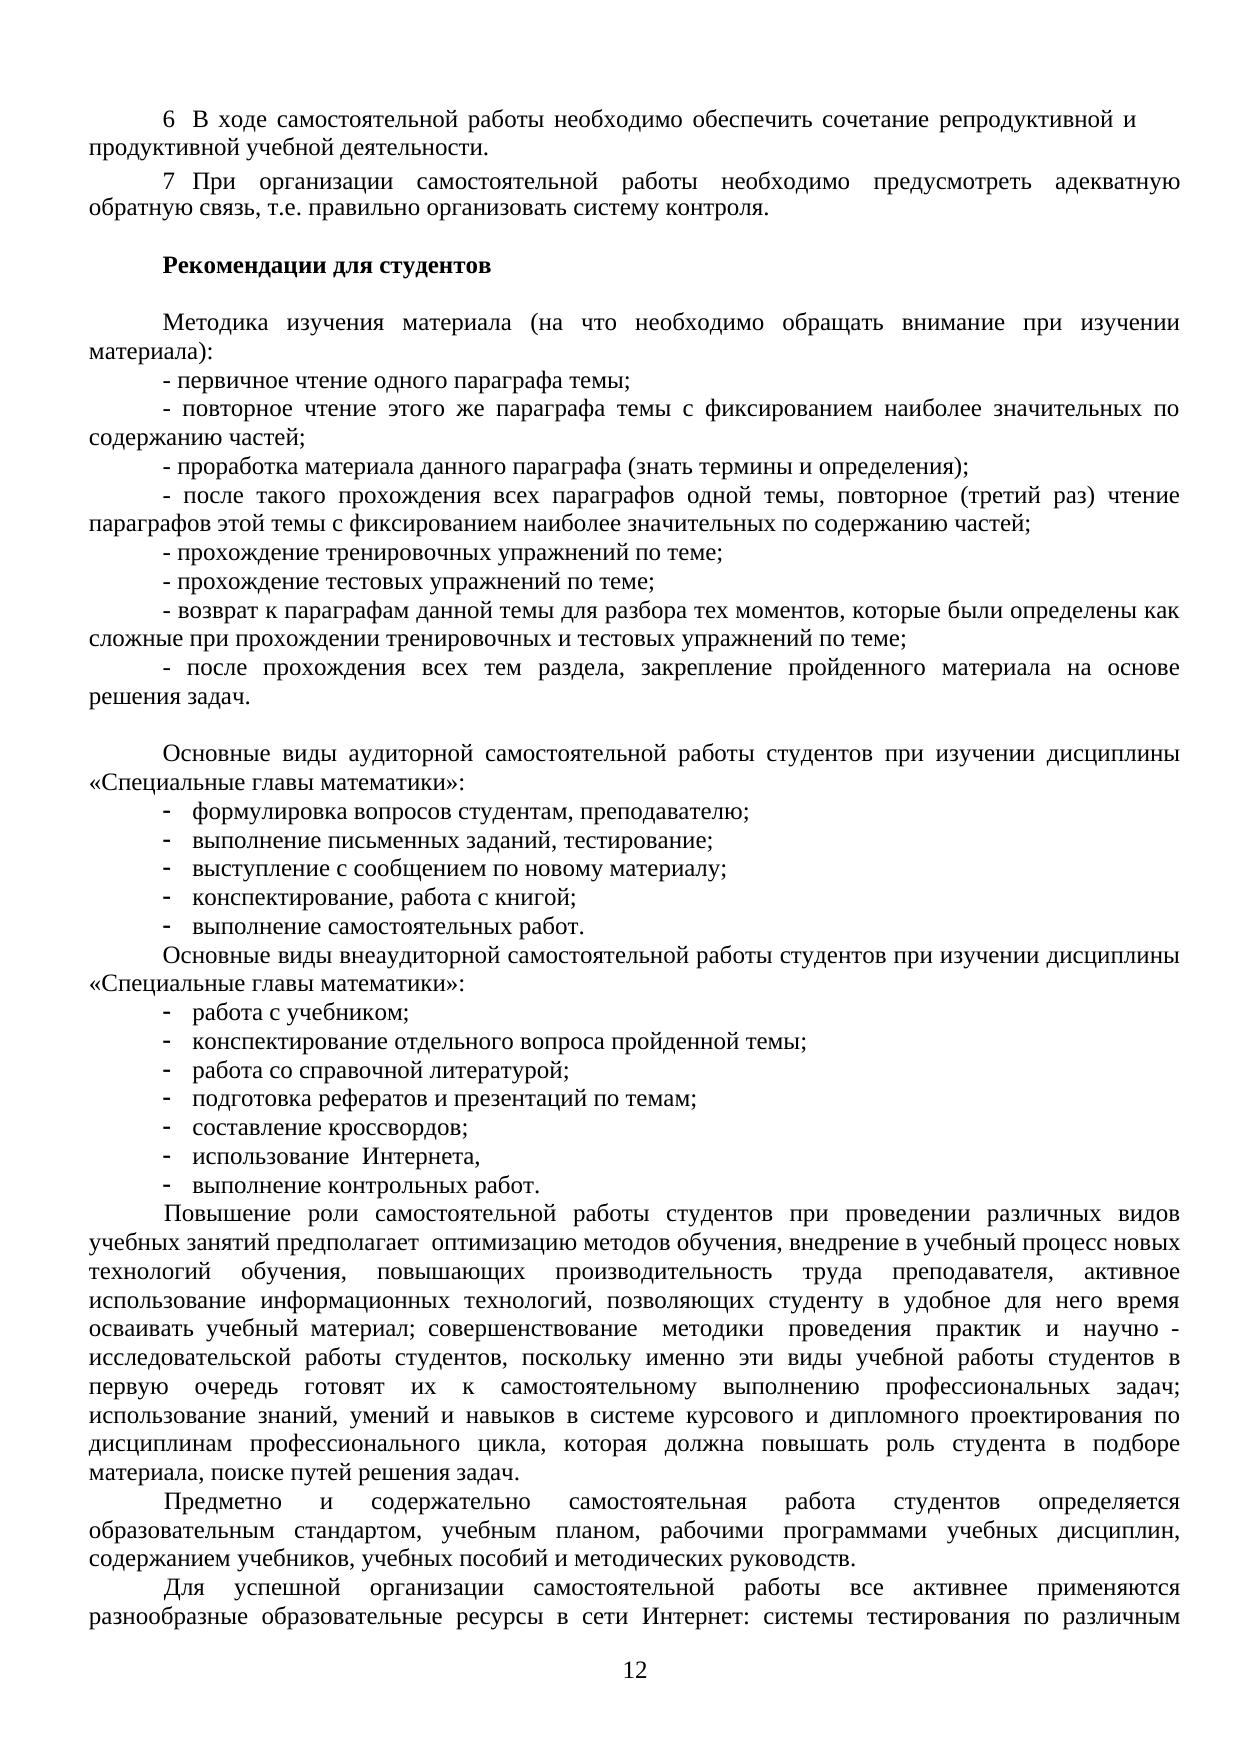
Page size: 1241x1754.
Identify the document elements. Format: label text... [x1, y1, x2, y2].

list выполнение контрольных работ. [162, 1227, 1181, 1256]
text - после прохождения всех тем раздела, закрепление пройденного материала на основе решения задач. [89, 710, 1181, 767]
text Повышение роли самостоятельной работы студентов при проведении различных видов учебных занятий предполагает оптимизацию методов обучения, внедрение в учебный процесс новых технологий обучения, повышающих производительность труда преподавателя, активное использование информационных технологий, позволяющих студенту в удобное для него время осваивать учебный материал; совершенствование методики проведения практик и научно - исследовательской работы студентов, поскольку именно эти виды учебной работы студентов в первую очередь готовят их к самостоятельному выполнению профессиональных задач; использование знаний, умений и навыков в системе курсового и дипломного проектирования по дисциплинам профессионального цикла, которая должна повышать роль студента в подборе материала, поиске путей решения задач. [89, 1256, 1181, 1543]
list работа со справочной литературой; [162, 1112, 1181, 1141]
list При организации самостоятельной работы необходимо предусмотреть адекватную обратную связь, т.е. правильно организовать систему контроля. [89, 226, 1181, 278]
text - прохождение тренировочных упражнений по теме; [89, 595, 1181, 623]
list работа с учебником; [162, 1055, 1181, 1083]
list конспектирование отдельного вопроса пройденной темы; [162, 1083, 1181, 1112]
text - возврат к параграфам данной темы для разбора тех моментов, которые были определены как сложные при прохождении тренировочных и тестовых упражнений по теме; [89, 652, 1181, 710]
list выполнение самостоятельных работ. [162, 968, 1181, 997]
list подготовка рефератов и презентаций по темам; [162, 1141, 1181, 1170]
text Рекомендации для студентов [89, 307, 1181, 336]
list В ходе самостоятельной работы необходимо обеспечить сочетание репродуктивной и продуктивной учебной деятельности. [89, 161, 1137, 219]
text - прохождение тестовых упражнений по теме; [89, 623, 1181, 652]
list выступление с сообщением по новому материалу; [162, 911, 1181, 940]
list использование Интернета, [162, 1198, 1181, 1227]
list составление кроссвордов; [162, 1170, 1181, 1198]
list конспектирование, работа с книгой; [162, 940, 1181, 968]
text - первичное чтение одного параграфа темы; [89, 422, 1181, 451]
list формулировка вопросов студентам, преподавателю; [162, 853, 1181, 882]
list выполнение письменных заданий, тестирование; [162, 882, 1181, 911]
list Содержание самостоятельной работы должно обеспечивать полный и глубокий комплекс заданий. [89, 104, 1171, 161]
text Основные виды внеаудиторной самостоятельной работы студентов при изучении дисциплины «Специальные главы математики»: [89, 997, 1181, 1055]
text - повторное чтение этого же параграфа темы с фиксированием наиболее значительных по содержанию частей; [89, 451, 1181, 508]
text Основные виды аудиторной самостоятельной работы студентов при изучении дисциплины «Специальные главы математики»: [89, 796, 1181, 853]
text Методика изучения материала (на что необходимо обращать внимание при изучении материала): [89, 365, 1181, 422]
text Предметно и содержательно самостоятельная работа студентов определяется образовательным стандартом, учебным планом, рабочими программами учебных дисциплин, содержанием учебников, учебных пособий и методических руководств. [89, 1543, 1181, 1630]
text - проработка материала данного параграфа (знать термины и определения); [89, 508, 1181, 537]
text - после такого прохождения всех параграфов одной темы, повторное (третий раз) чтение параграфов этой темы с фиксированием наиболее значительных по содержанию частей; [89, 537, 1181, 595]
